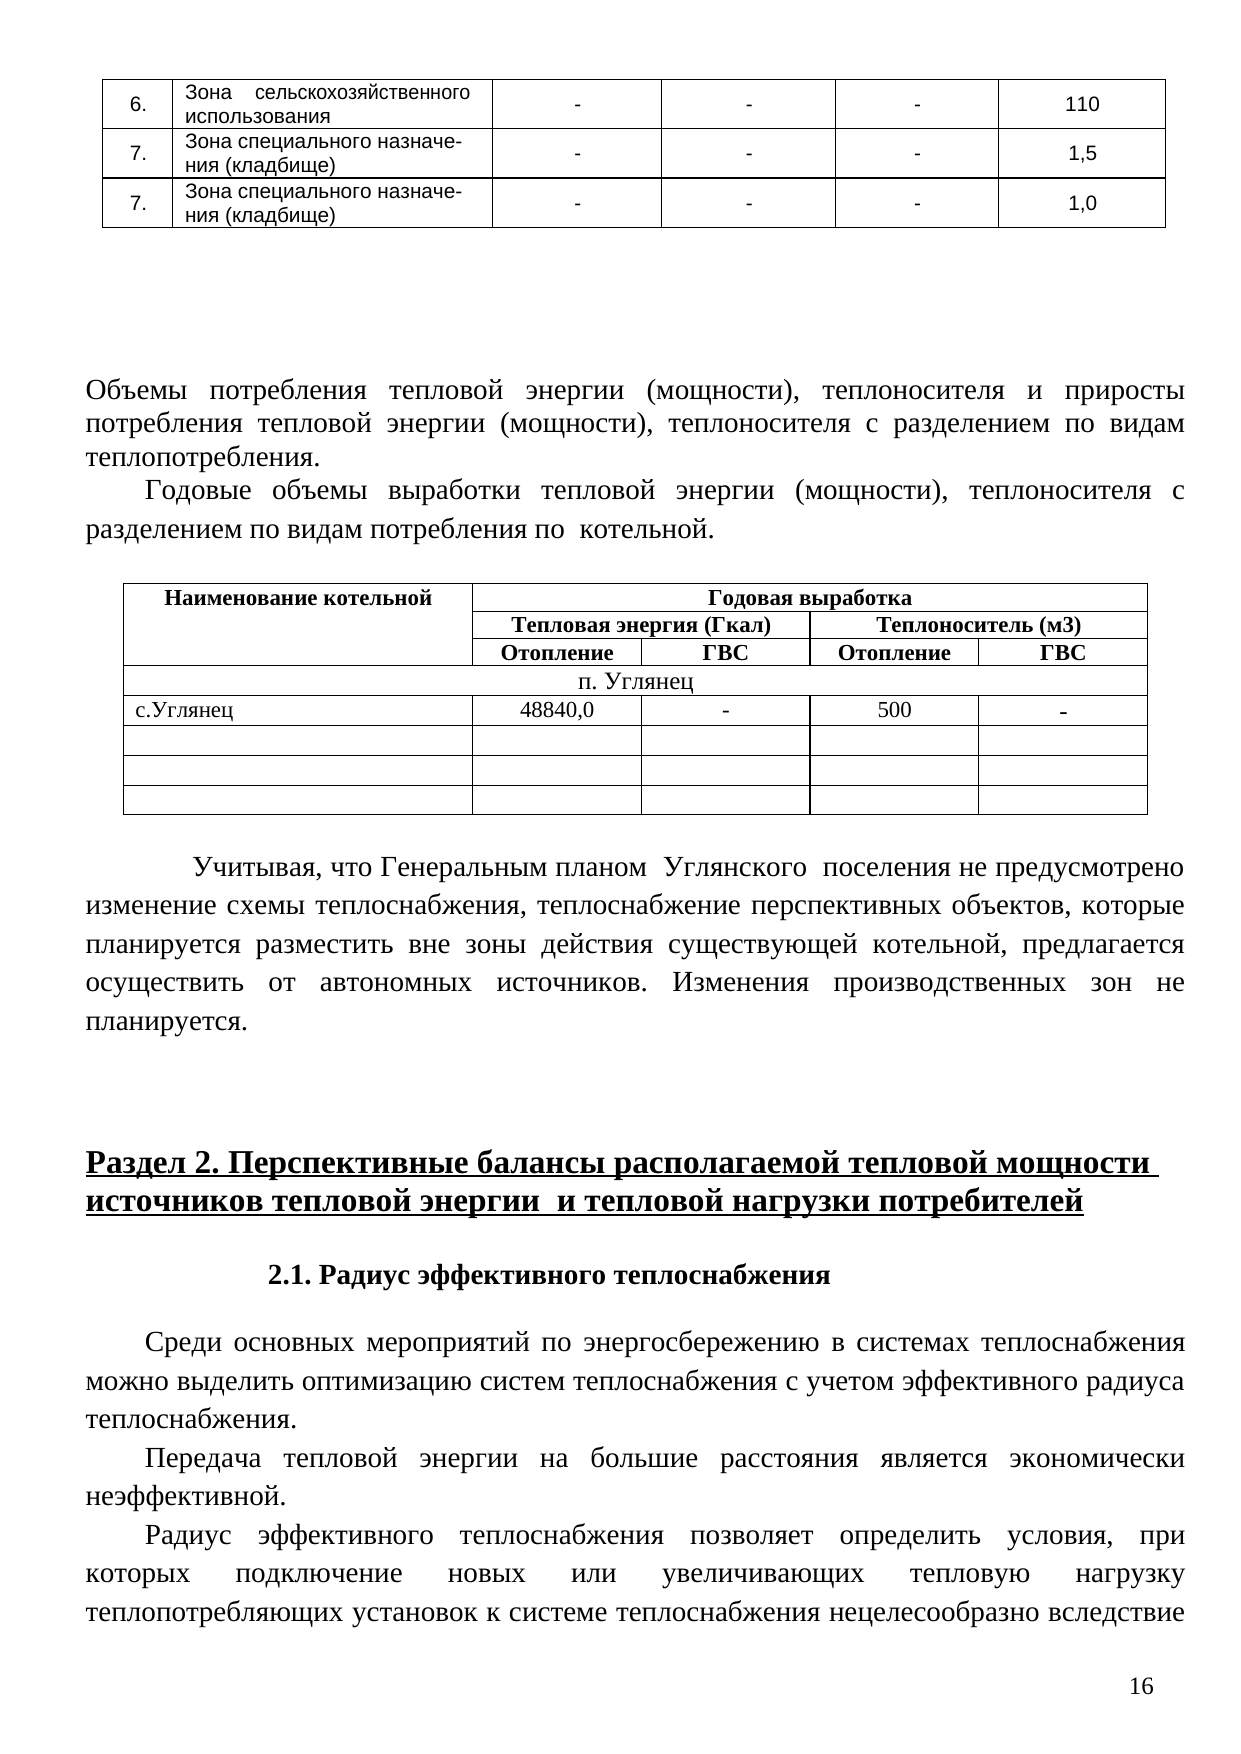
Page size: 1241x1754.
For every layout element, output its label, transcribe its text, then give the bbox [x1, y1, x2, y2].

table_cell Теплоноситель (м3) [811, 612, 1147, 638]
table_cell [124, 786, 472, 814]
table_header Зона специального назначе- ния (кладбище) [173, 179, 492, 227]
table_cell [642, 786, 809, 814]
table_header Годовая выработка [473, 584, 1147, 611]
table_cell [473, 756, 641, 784]
table_cell - [493, 80, 661, 128]
table_cell Отопление [473, 639, 641, 665]
text Годовые объемы выработки тепловой энергии (мощности), теплоносителя с разделением по видам потребления по котельной. [85, 472, 1186, 544]
table_cell п. Углянец [124, 666, 1147, 695]
table_cell [811, 726, 978, 755]
table_cell [979, 786, 1147, 814]
table_cell 6. [103, 80, 172, 128]
table_cell [979, 756, 1147, 784]
table_cell с.Углянец [124, 696, 472, 725]
table_cell 110 [999, 80, 1165, 128]
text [85, 1517, 1186, 1628]
table_cell 1,5 [999, 129, 1165, 177]
table_header - [493, 179, 661, 227]
table_cell - [662, 80, 835, 128]
table_cell Отопление [811, 639, 978, 665]
text Среди основных мероприятий по энергосбережению в системах теплоснабжения можно выделить оптимизацию систем теплоснабжения с учетом эффективного радиуса теплоснабжения. [85, 1324, 1186, 1435]
table_cell [642, 756, 809, 784]
text Объемы потребления тепловой энергии (мощности), теплоносителя и приросты потребления тепловой энергии (мощности), теплоносителя с разделением по видам теплопотребления. [85, 372, 1186, 472]
table_cell [811, 786, 978, 814]
table_cell - [493, 129, 661, 177]
table_header Наименование котельной [124, 584, 472, 665]
text Передача тепловой энергии на большие расстояния является экономически неэффективной. [85, 1440, 1186, 1512]
table_cell 7. [103, 129, 172, 177]
text Учитывая, что Генеральным планом Углянского поселения не предусмотрено изменение схемы теплоснабжения, теплоснабжение перспективных объектов, которые планируется разместить вне зоны действия существующей котельной, предлагается осуществить от автономных источников. Изменения производственных зон не планируется. [85, 849, 1186, 1037]
table_cell [124, 726, 472, 755]
table_header - [836, 179, 998, 227]
table_cell ГВС [979, 639, 1147, 665]
table_cell 500 [811, 696, 978, 725]
table_cell - [836, 80, 998, 128]
table_cell [811, 756, 978, 784]
table_cell [642, 726, 809, 755]
table_cell [979, 726, 1147, 755]
table_cell [124, 756, 472, 784]
table_cell 48840,0 [473, 696, 641, 725]
table_cell Зона сельскохозяйственного использования [173, 80, 492, 128]
table_cell [473, 726, 641, 755]
table_cell Тепловая энергия (Гкал) [473, 612, 809, 638]
table_cell - [836, 129, 998, 177]
table_cell Зона специального назначе- ния (кладбище) [173, 129, 492, 177]
text 2.1. Радиус эффективного теплоснабжения [85, 1257, 1186, 1291]
table_cell [473, 786, 641, 814]
table_cell ГВС [642, 639, 809, 665]
table_cell - [979, 696, 1147, 725]
table_cell - [642, 696, 809, 725]
text Раздел 2. Перспективные балансы располагаемой тепловой мощности источников тепловой энергии и тепловой нагрузки потребителей [85, 1142, 1186, 1219]
table_header 1,0 [999, 179, 1165, 227]
table_header 7. [103, 179, 172, 227]
table_cell - [662, 129, 835, 177]
table_header - [662, 179, 835, 227]
